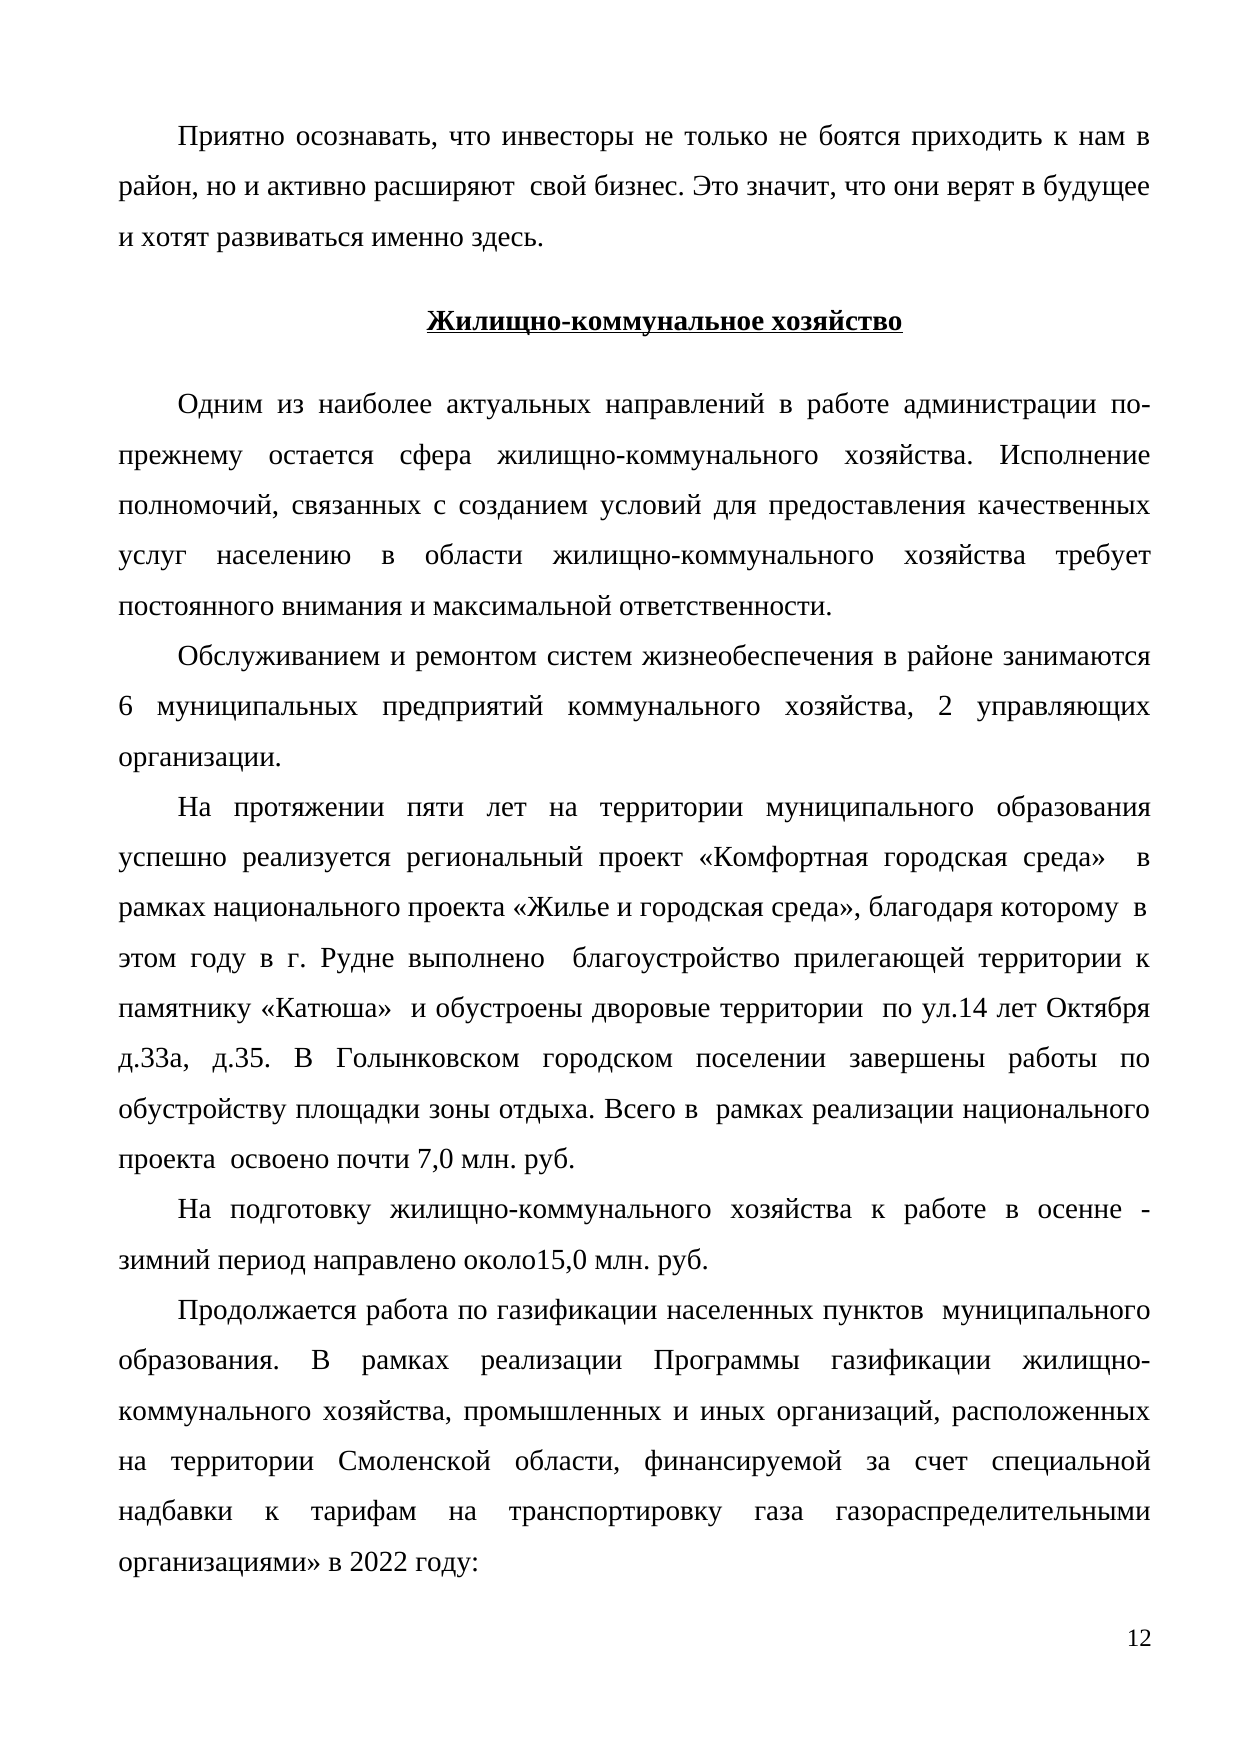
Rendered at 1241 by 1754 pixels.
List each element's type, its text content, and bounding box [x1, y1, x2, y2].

text Приятно осознавать, что инвесторы не только не боятся приходить к нам в район, но и активно расширяют свой бизнес. Это значит, что они верят в будущее и хотят развиваться именно здесь. [118, 118, 1152, 252]
title Жилищно-коммунальное хозяйство [118, 303, 1152, 336]
text На протяжении пяти лет на территории муниципального образования успешно реализуется региональный проект «Комфортная городская среда» в рамках национального проекта «Жилье и городская среда», благодаря которому в [118, 789, 1152, 923]
title На подготовку жилищно-коммунального хозяйства к работе в осенне - зимний период направлено около15,0 млн. руб. [118, 1191, 1152, 1275]
text этом году в г. Рудне выполнено благоустройство прилегающей территории к памятнику «Катюша» и обустроены дворовые территории по ул.14 лет Октября д.33а, д.35. В Голынковском городском поселении завершены работы по обустройству площадки зоны отдыха. Всего в рамках реализации национального проекта освоено почти 7,0 млн. руб. [118, 940, 1152, 1175]
title Обслуживанием и ремонтом систем жизнеобеспечения в районе занимаются 6 муниципальных предприятий коммунального хозяйства, 2 управляющих организации. [118, 638, 1152, 772]
title Продолжается работа по газификации населенных пунктов муниципального образования. В рамках реализации Программы газификации жилищно-коммунального хозяйства, промышленных и иных организаций, расположенных на территории Смоленской области, финансируемой за счет специальной надбавки к тарифам на транспортировку газа газораспределительными организациями» в 2022 году: [118, 1292, 1152, 1577]
title Одним из наиболее актуальных направлений в работе администрации по-прежнему остается сфера жилищно-коммунального хозяйства. Исполнение полномочий, связанных с созданием условий для предоставления качественных услуг населению в области жилищно-коммунального хозяйства требует постоянного внимания и максимальной ответственности. [118, 386, 1152, 621]
